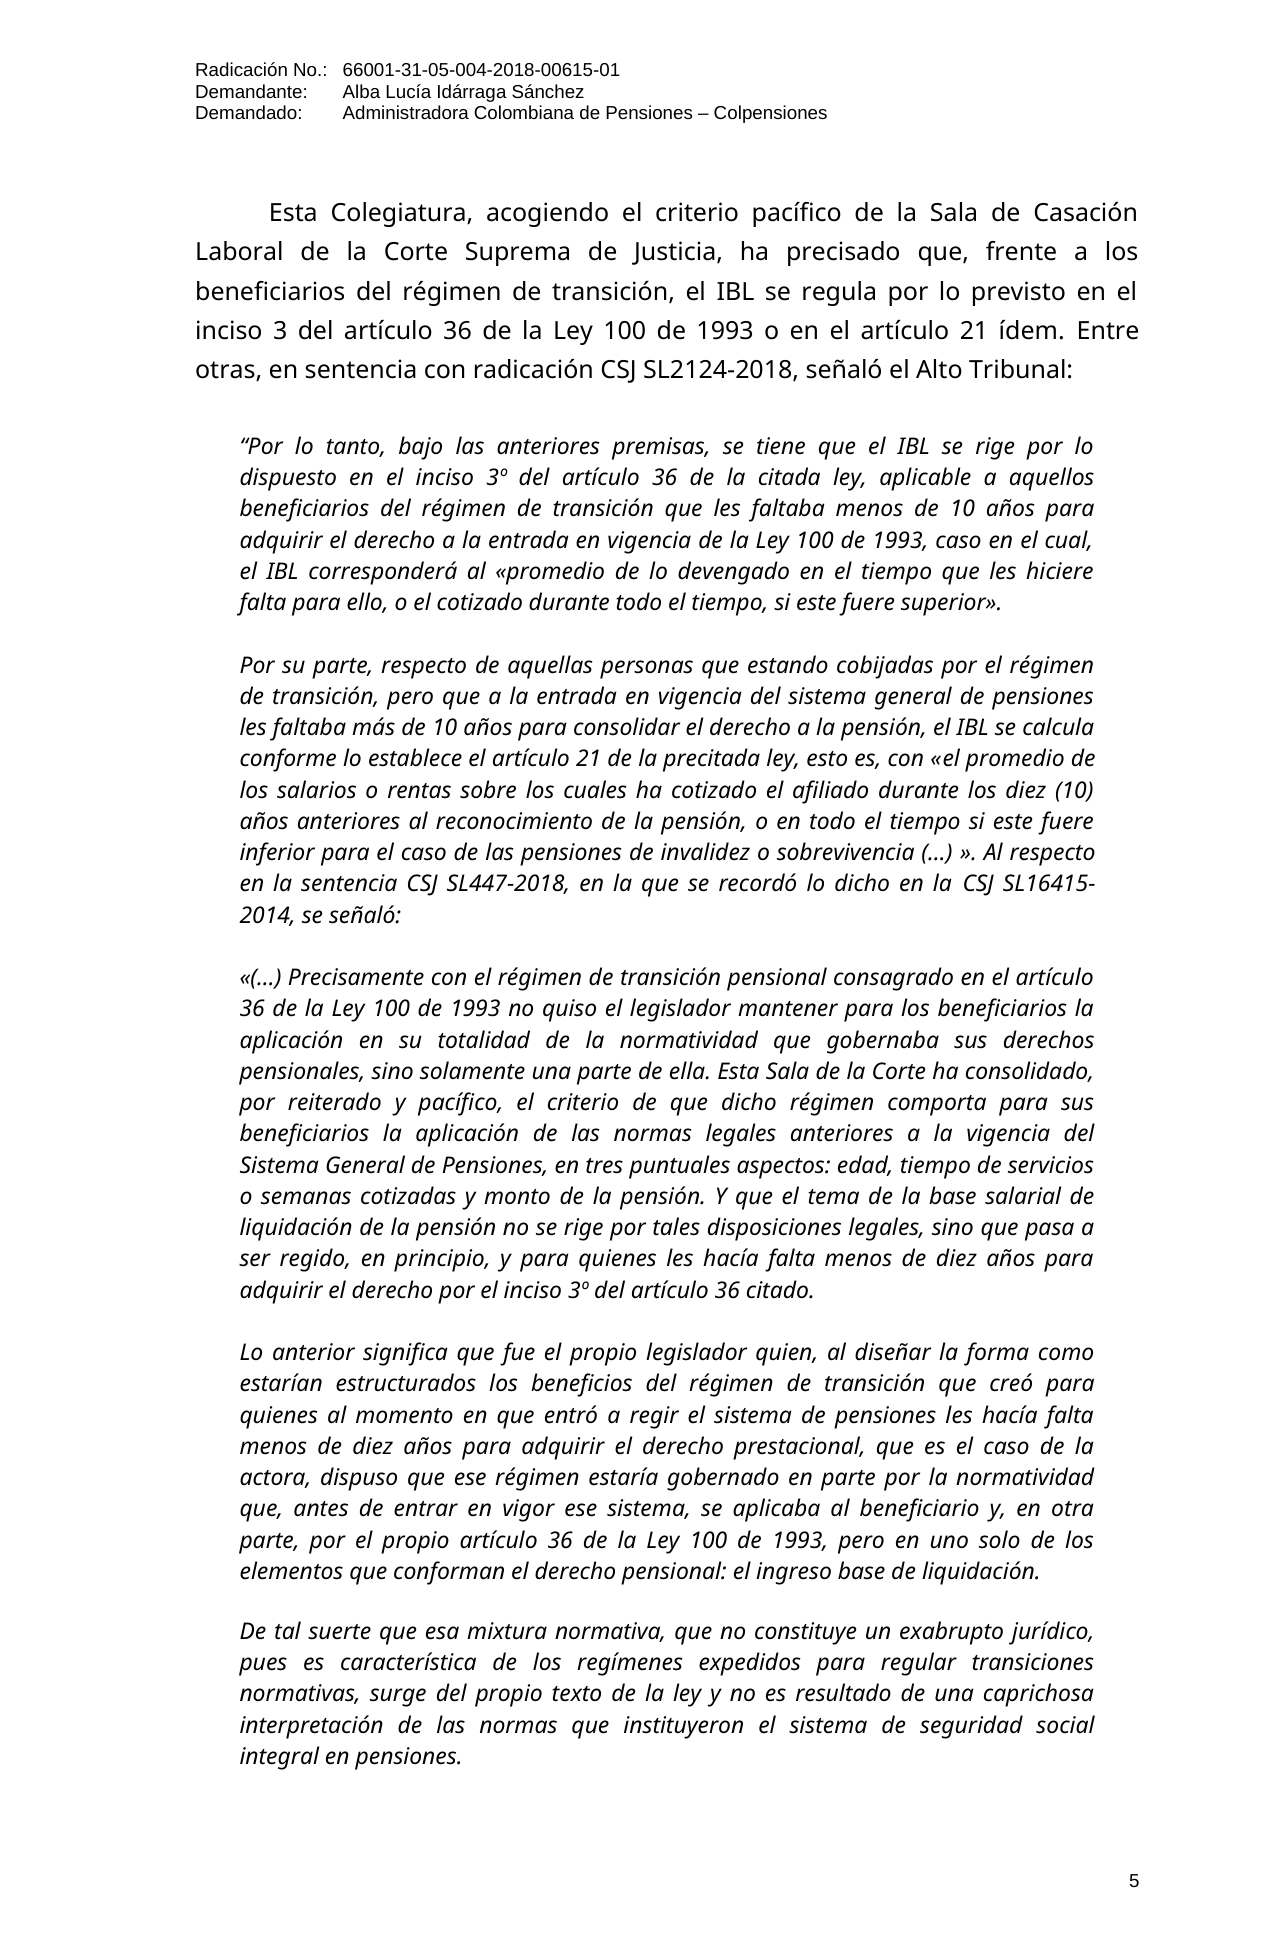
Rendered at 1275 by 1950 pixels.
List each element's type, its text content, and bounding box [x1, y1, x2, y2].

text Esta Colegiatura, acogiendo el criterio pacífico de la Sala de Casación Laboral de la Corte Suprema de Justicia, ha precisado que, frente a los beneficiarios del régimen de transición, el IBL se regula por lo previsto en el inciso 3 del artículo 36 de la Ley 100 de 1993 o en el artículo 21 ídem. Entre otras, en sentencia con radicación CSJ SL2124-2018, señaló el Alto Tribunal: [195, 195, 1139, 386]
text Por su parte, respecto de aquellas personas que estando cobijadas por el régimen de transición, pero que a la entrada en vigencia del sistema general de pensiones les faltaba más de 10 años para consolidar el derecho a la pensión, el IBL se calcula conforme lo establece el artículo 21 de la precitada ley, esto es, con «el promedio de los salarios o rentas sobre los cuales ha cotizado el afiliado durante los diez (10) años anteriores al reconocimiento de la pensión, o en todo el tiempo si este fuere inferior para el caso de las pensiones de invalidez o sobrevivencia (…) ». Al respecto en la sentencia CSJ SL447-2018, en la que se recordó lo dicho en la CSJ SL16415-2014, se señaló: [239, 649, 1095, 774]
text Lo anterior significa que fue el propio legislador quien, al diseñar la forma como estarían estructurados los beneficios del régimen de transición que creó para quienes al momento en que entró a regir el sistema de pensiones les hacía falta menos de diez años para adquirir el derecho prestacional, que es el caso de la actora, dispuso que ese régimen estaría gobernado en parte por la normatividad que, antes de entrar en vigor ese sistema, se aplicaba al beneficiario y, en otra parte, por el propio artículo 36 de la Ley 100 de 1993, pero en uno solo de los elementos que conforman el derecho pensional: el ingreso base de liquidación. [239, 1336, 1095, 1586]
text “Por lo tanto, bajo las anteriores premisas, se tiene que el IBL se rige por lo dispuesto en el inciso 3º del artículo 36 de la citada ley, aplicable a aquellos beneficiarios del régimen de transición que les faltaba menos de 10 años para adquirir el derecho a la entrada en vigencia de la Ley 100 de 1993, caso en el cual, el IBL corresponderá al «promedio de lo devengado en el tiempo que les hiciere falta para ello, o el cotizado durante todo el tiempo, si este fuere superior». [239, 430, 1095, 617]
text «(…) Precisamente con el régimen de transición pensional consagrado en el artículo 36 de la Ley 100 de 1993 no quiso el legislador mantener para los beneficiarios la aplicación en su totalidad de la normatividad que gobernaba sus derechos pensionales, sino solamente una parte de ella. Esta Sala de la Corte ha consolidado, por reiterado y pacífico, el criterio de que dicho régimen comporta para sus beneficiarios la aplicación de las normas legales anteriores a la vigencia del Sistema General de Pensiones, en tres puntuales aspectos: edad, tiempo de servicios o semanas cotizadas y monto de la pensión. Y que el tema de la base salarial de liquidación de la pensión no se rige por tales disposiciones legales, sino que pasa a ser regido, en principio, y para quienes les hacía falta menos de diez años para adquirir el derecho por el inciso 3º del artículo 36 citado. [239, 961, 1095, 1305]
text Por su parte, respecto de aquellas personas que estando cobijadas por el régimen de transición, pero que a la entrada en vigencia del sistema general de pensiones les faltaba más de 10 años para consolidar el derecho a la pensión, el IBL se calcula conforme lo establece el artículo 21 de la precitada ley, esto es, con «el promedio de los salarios o rentas sobre los cuales ha cotizado el afiliado durante los diez (10) años anteriores al reconocimiento de la pensión, o en todo el tiempo si este fuere inferior para el caso de las pensiones de invalidez o sobrevivencia (…) ». Al respecto en la sentencia CSJ SL447-2018, en la que se recordó lo dicho en la CSJ SL16415-2014, se señaló: [239, 836, 1095, 930]
text De tal suerte que esa mixtura normativa, que no constituye un exabrupto jurídico, pues es característica de los regímenes expedidos para regular transiciones normativas, surge del propio texto de la ley y no es resultado de una caprichosa interpretación de las normas que instituyeron el sistema de seguridad social integral en pensiones. [239, 1615, 1095, 1771]
